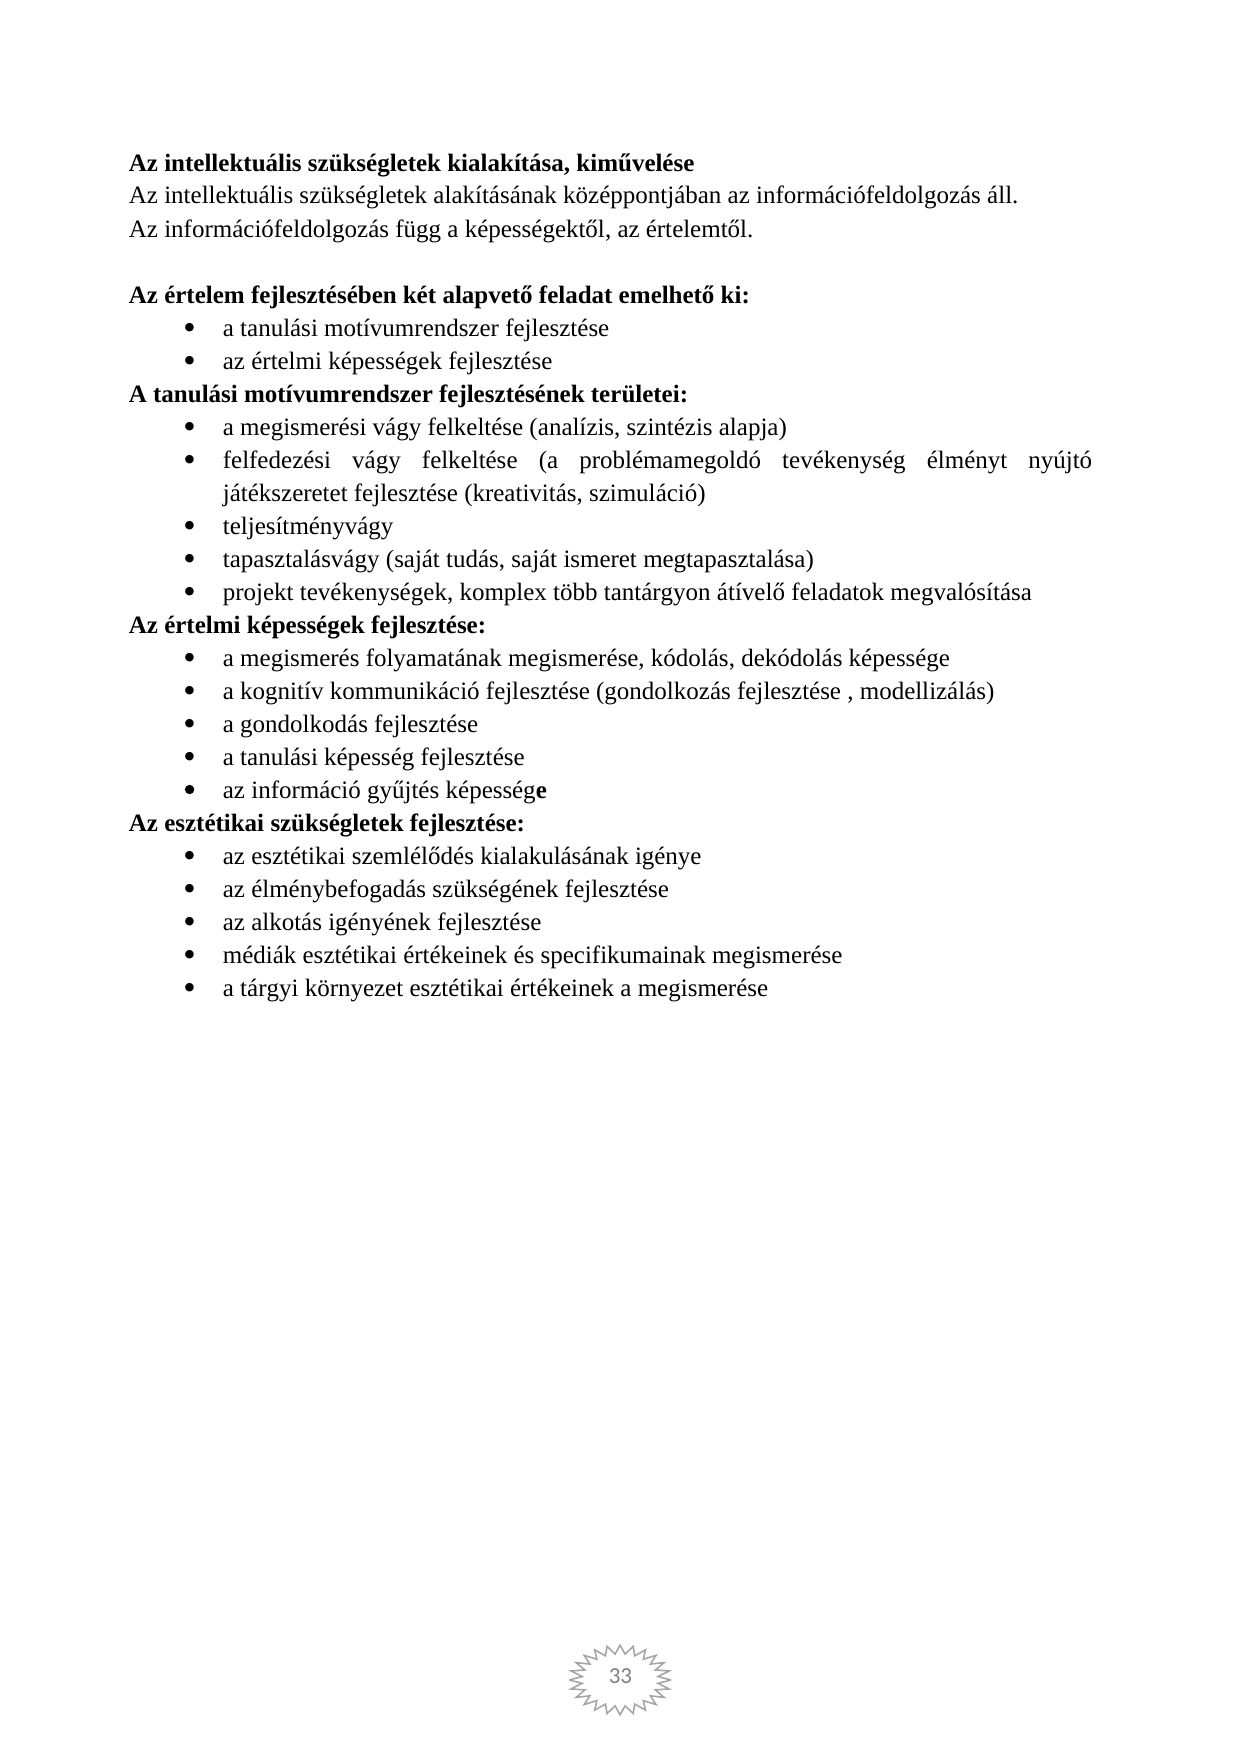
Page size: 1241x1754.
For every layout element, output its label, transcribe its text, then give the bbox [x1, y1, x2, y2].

text Az intellektuális szükségletek kialakítása, kiművelése [129, 148, 1093, 176]
list az alkotás igényének fejlesztése [185, 907, 1093, 936]
list a kognitív kommunikáció fejlesztése (gondolkozás fejlesztése , modellizálás) [185, 676, 1093, 705]
list a tárgyi környezet esztétikai értékeinek a megismerése [185, 973, 1093, 1002]
list projekt tevékenységek, komplex több tantárgyon átívelő feladatok megvalósítása [185, 577, 1093, 606]
list az információ gyűjtés képessége [185, 775, 1093, 804]
list az esztétikai szemlélődés kialakulásának igénye [185, 841, 1093, 870]
list teljesítményvágy [185, 511, 1093, 539]
list az értelmi képességek fejlesztése [185, 346, 1093, 374]
list az élménybefogadás szükségének fejlesztése [185, 874, 1093, 903]
text Az információfeldolgozás függ a képességektől, az értelemtől. [129, 214, 1093, 242]
list a gondolkodás fejlesztése [185, 709, 1093, 738]
list tapasztalásvágy (saját tudás, saját ismeret megtapasztalása) [185, 544, 1093, 573]
text Az intellektuális szükségletek alakításának középpontjában az információfeldolgozás áll. [129, 181, 1093, 209]
list a megismerés folyamatának megismerése, kódolás, dekódolás képessége [185, 643, 1093, 672]
text Az értelmi képességek fejlesztése: [129, 610, 1093, 639]
list a tanulási motívumrendszer fejlesztése [185, 313, 1093, 341]
text Az értelem fejlesztésében két alapvető feladat emelhető ki: [129, 280, 1093, 308]
list felfedezési vágy felkeltése (a problémamegoldó tevékenység élményt nyújtó játékszeretet fejlesztése (kreativitás, szimuláció) [185, 445, 1093, 507]
list médiák esztétikai értékeinek és specifikumainak megismerése [185, 940, 1093, 969]
list a tanulási képesség fejlesztése [185, 742, 1093, 771]
list a megismerési vágy felkeltése (analízis, szintézis alapja) [185, 412, 1093, 441]
text A tanulási motívumrendszer fejlesztésének területei: [129, 379, 1093, 407]
text Az esztétikai szükségletek fejlesztése: [129, 808, 1093, 837]
